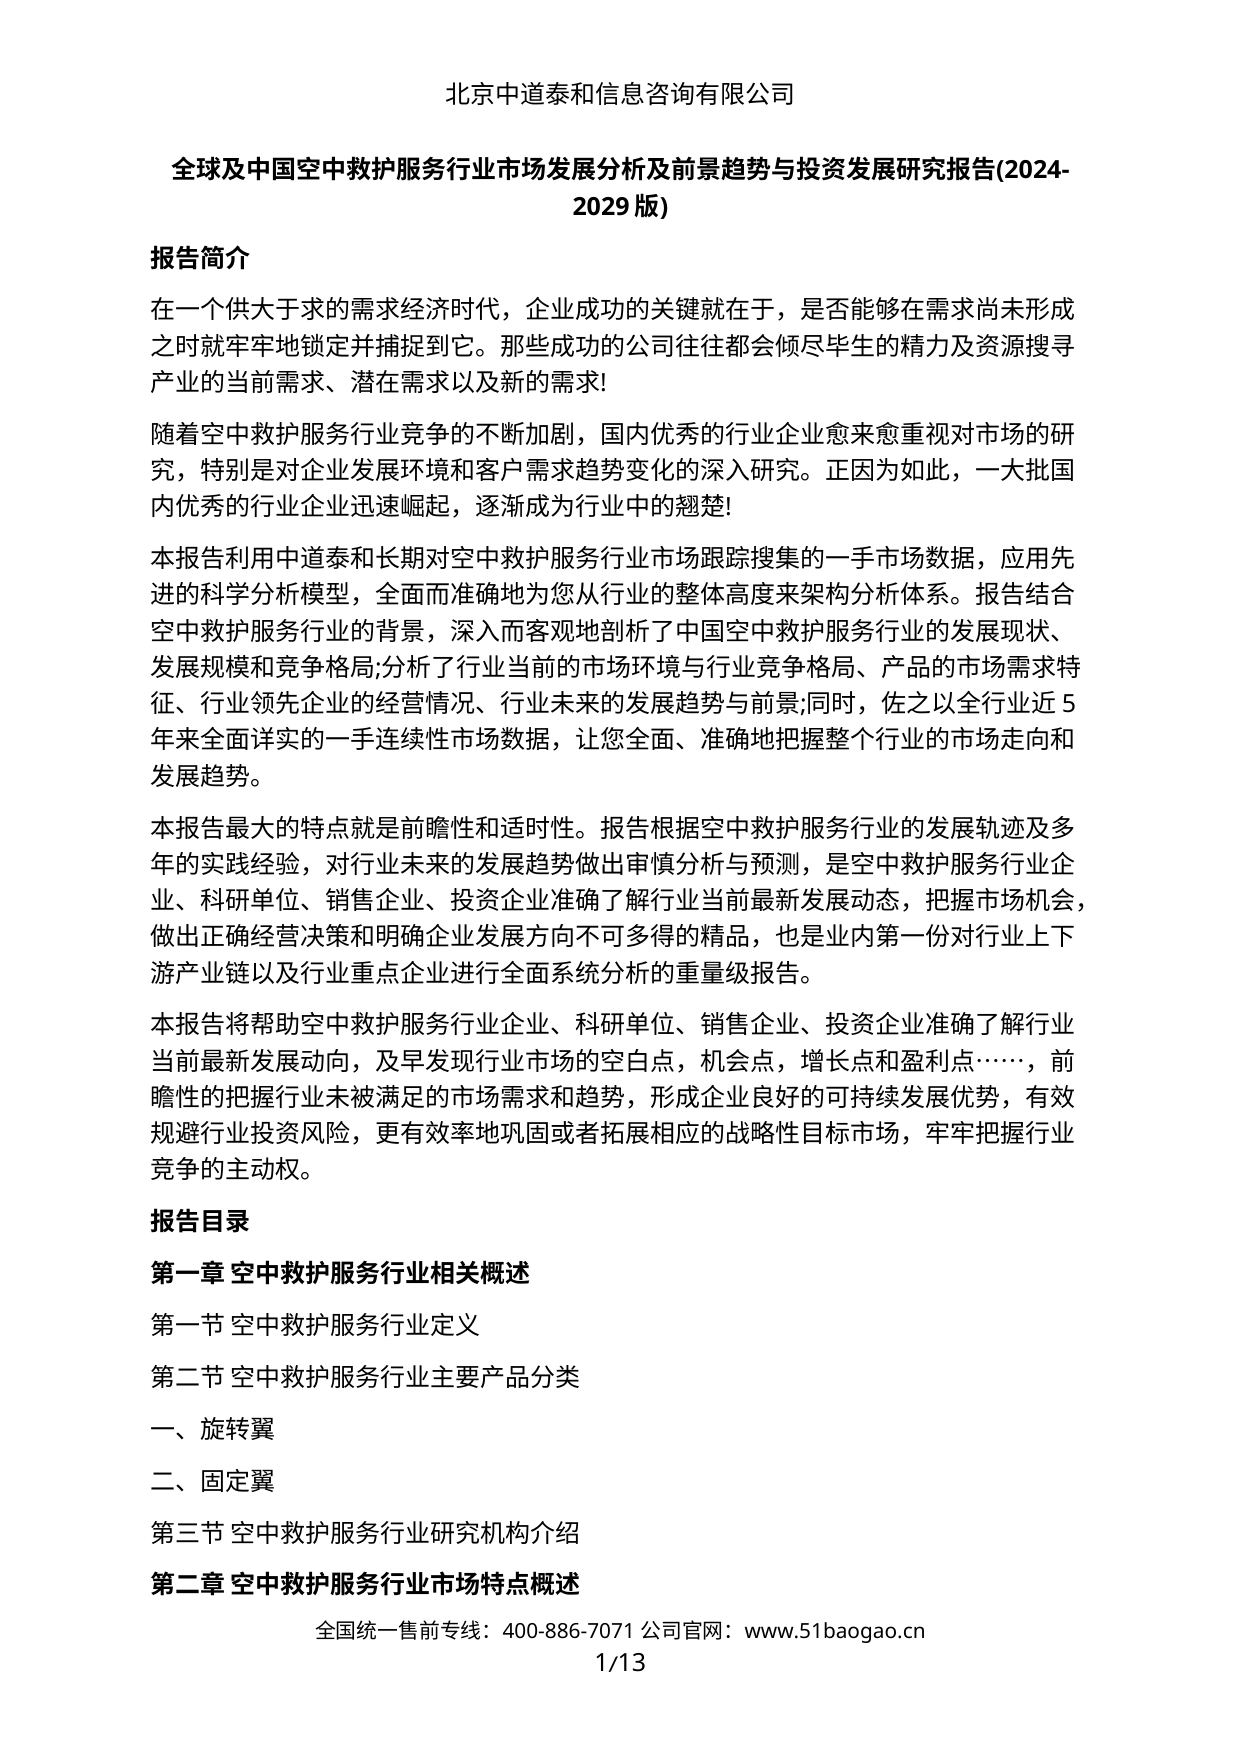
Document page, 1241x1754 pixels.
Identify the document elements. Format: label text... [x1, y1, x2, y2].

text 本报告最大的特点就是前瞻性和适时性。报告根据空中救护服务行业的发展轨迹及多年的实践经验，对行业未来的发展趋势做出审慎分析与预测，是空中救护服务行业企业、科研单位、销售企业、投资企业准确了解行业当前最新发展动态，把握市场机会，做出正确经营决策和明确企业发展方向不可多得的精品，也是业内第一份对行业上下游产业链以及行业重点企业进行全面系统分析的重量级报告。 [150, 808, 1090, 989]
text 报告简介 [150, 238, 1090, 274]
text 第一节 空中救护服务行业定义 [150, 1306, 1090, 1342]
text 本报告将帮助空中救护服务行业企业、科研单位、销售企业、投资企业准确了解行业当前最新发展动向，及早发现行业市场的空白点，机会点，增长点和盈利点……，前瞻性的把握行业未被满足的市场需求和趋势，形成企业良好的可持续发展优势，有效规避行业投资风险，更有效率地巩固或者拓展相应的战略性目标市场，牢牢把握行业竞争的主动权。 [150, 1005, 1090, 1186]
text 随着空中救护服务行业竞争的不断加剧，国内优秀的行业企业愈来愈重视对市场的研究，特别是对企业发展环境和客户需求趋势变化的深入研究。正因为如此，一大批国内优秀的行业企业迅速崛起，逐渐成为行业中的翘楚! [150, 414, 1090, 523]
text 本报告利用中道泰和长期对空中救护服务行业市场跟踪搜集的一手市场数据，应用先进的科学分析模型，全面而准确地为您从行业的整体高度来架构分析体系。报告结合空中救护服务行业的背景，深入而客观地剖析了中国空中救护服务行业的发展现状、发展规模和竞争格局;分析了行业当前的市场环境与行业竞争格局、产品的市场需求特征、行业领先企业的经营情况、行业未来的发展趋势与前景;同时，佐之以全行业近5年来全面详实的一手连续性市场数据，让您全面、准确地把握整个行业的市场走向和发展趋势。 [150, 539, 1090, 792]
text 一、旋转翼 [150, 1409, 1090, 1446]
text 在一个供大于求的需求经济时代，企业成功的关键就在于，是否能够在需求尚未形成之时就牢牢地锁定并捕捉到它。那些成功的公司往往都会倾尽毕生的精力及资源搜寻产业的当前需求、潜在需求以及新的需求! [150, 290, 1090, 399]
text 第二节 空中救护服务行业主要产品分类 [150, 1357, 1090, 1394]
text 报告目录 [150, 1202, 1090, 1238]
text 第二章 空中救护服务行业市场特点概述 [150, 1565, 1090, 1601]
text 全球及中国空中救护服务行业市场发展分析及前景趋势与投资发展研究报告(2024-2029版) [150, 150, 1090, 222]
text 第一章 空中救护服务行业相关概述 [150, 1254, 1090, 1290]
text 二、固定翼 [150, 1461, 1090, 1497]
text 第三节 空中救护服务行业研究机构介绍 [150, 1513, 1090, 1549]
